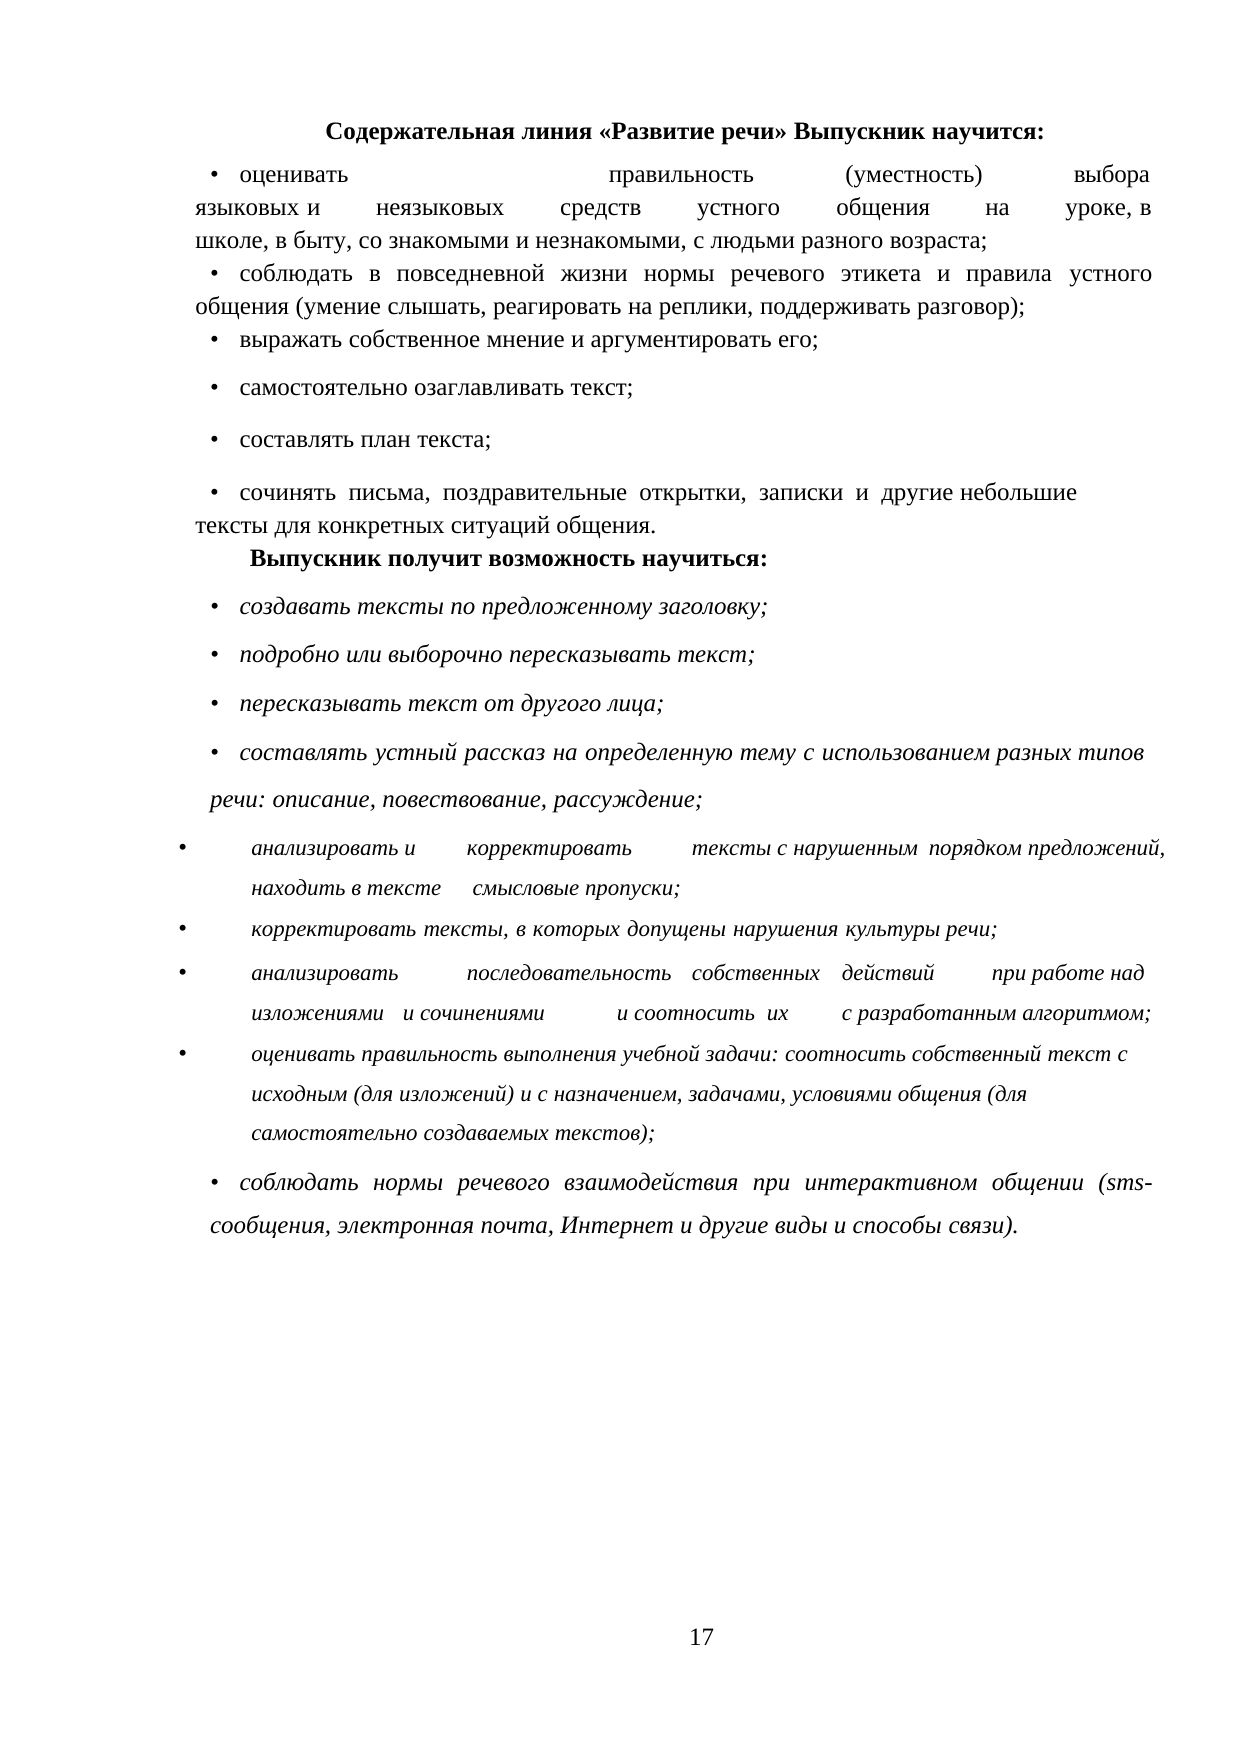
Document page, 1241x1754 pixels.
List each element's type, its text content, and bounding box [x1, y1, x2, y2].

list составлять план текста; [195, 424, 1180, 453]
list создавать тексты по предложенному заголовку; [210, 591, 1180, 619]
list оценивать правильность выполнения учебной задачи: соотносить собственный текст с исходным (для изложений) и с назначением, задачами, условиями общения (для самостоятельно создаваемых текстов); [178, 1038, 1180, 1146]
list Содержательная линия «Развитие речи» Выпускник научится: [325, 116, 1152, 145]
list соблюдать нормы речевого взаимодействия при интерактивном общении (sms­сообщения, электронная почта, Интернет и другие виды и способы связи). [210, 1167, 1152, 1239]
list оценивать правильность (уместность) выбора языковых и неязыковых средств устного общения на уроке, в школе, в быту, со знакомыми и незнакомыми, с людьми разного возраста; [195, 159, 1152, 254]
list выражать собственное мнение и аргументировать его; [195, 324, 1180, 353]
list корректировать тексты, в которых допущены нарушения культуры речи; [178, 913, 1180, 942]
list анализировать последовательность собственных действий при работе над изложениями и сочинениями и соотносить их с разработанным алгоритмом; [178, 957, 1180, 1025]
list пересказывать текст от другого лица; [210, 688, 1180, 717]
list составлять устный рассказ на определенную тему с использованием разных типов речи: описание, повествование, рассуждение; [210, 737, 1152, 813]
list анализировать и корректировать тексты с нарушенным порядком предложений, находить в тексте смысловые пропуски; [178, 832, 1180, 900]
list соблюдать в повседневной жизни нормы речевого этикета и правила устного общения (умение слышать, реагировать на реплики, поддерживать разговор); [195, 258, 1152, 320]
list самостоятельно озаглавливать текст; [195, 372, 1180, 401]
list подробно или выборочно пересказывать текст; [210, 639, 1180, 668]
list сочинять письма, поздравительные открытки, записки и другие небольшие тексты для конкретных ситуаций общения. [195, 477, 1152, 539]
subtitle Выпускник получит возможность научиться: [249, 543, 1180, 572]
